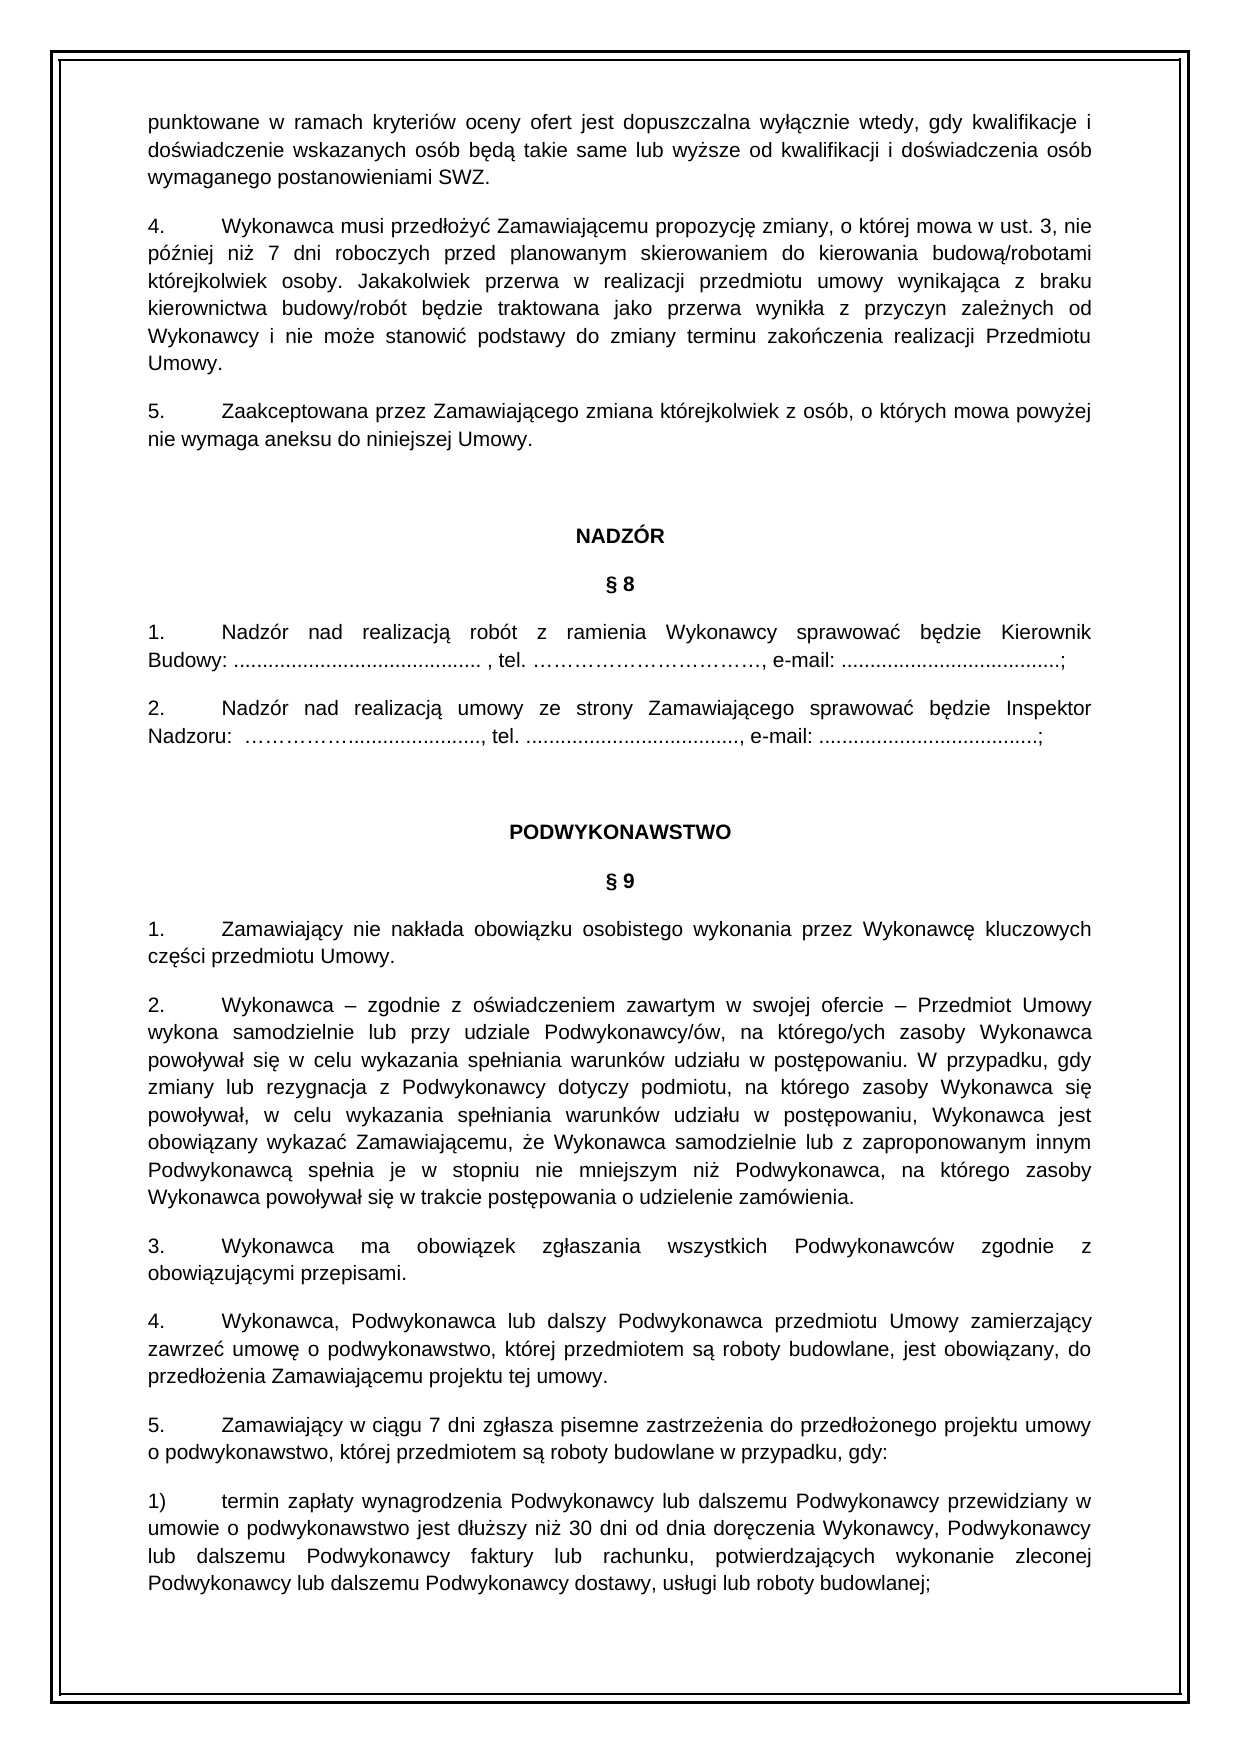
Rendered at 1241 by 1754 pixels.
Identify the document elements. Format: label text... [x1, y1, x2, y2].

text 4. Wykonawca, Podwykonawca lub dalszy Podwykonawca przedmiotu Umowy zamierzający zawrzeć umowę o podwykonawstwo, której przedmiotem są roboty budowlane, jest obowiązany, do przedłożenia Zamawiającemu projektu tej umowy. [148, 1309, 1093, 1388]
text § 8 [148, 572, 1093, 596]
text 1. Zamawiający nie nakłada obowiązku osobistego wykonania przez Wykonawcę kluczowych części przedmiotu Umowy. [148, 917, 1093, 968]
text 2. Wykonawca – zgodnie z oświadczeniem zawartym w swojej ofercie – Przedmiot Umowy wykona samodzielnie lub przy udziale Podwykonawcy/ów, na którego/ych zasoby Wykonawca powoływał się w celu wykazania spełniania warunków udziału w postępowaniu. W przypadku, gdy zmiany lub rezygnacja z Podwykonawcy dotyczy podmiotu, na którego zasoby Wykonawca się powoływał, w celu wykazania spełniania warunków udziału w postępowaniu, Wykonawca jest obowiązany wykazać Zamawiającemu, że Wykonawca samodzielnie lub z zaproponowanym innym Podwykonawcą spełnia je w stopniu nie mniejszym niż Podwykonawca, na którego zasoby Wykonawca powoływał się w trakcie postępowania o udzielenie zamówienia. [148, 993, 1093, 1209]
text § 9 [148, 868, 1093, 892]
text 3. Wykonawca ma obowiązek zgłaszania wszystkich Podwykonawców zgodnie z obowiązującymi przepisami. [148, 1233, 1093, 1285]
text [148, 110, 1093, 189]
text 1) termin zapłaty wynagrodzenia Podwykonawcy lub dalszemu Podwykonawcy przewidziany w umowie o podwykonawstwo jest dłuższy niż 30 dni od dnia doręczenia Wykonawcy, Podwykonawcy lub dalszemu Podwykonawcy faktury lub rachunku, potwierdzających wykonanie zleconej Podwykonawcy lub dalszemu Podwykonawcy dostawy, usługi lub roboty budowlanej; [148, 1488, 1093, 1595]
text PODWYKONAWSTWO [148, 820, 1093, 844]
text NADZÓR [148, 523, 1093, 547]
text 5. Zamawiający w ciągu 7 dni zgłasza pisemne zastrzeżenia do przedłożonego projektu umowy o podwykonawstwo, której przedmiotem są roboty budowlane w przypadku, gdy: [148, 1413, 1093, 1464]
text 1. Nadzór nad realizacją robót z ramienia Wykonawcy sprawować będzie Kierownik Budowy: ........................................... , tel. ……………………………, e-mail: ......................................; [148, 620, 1093, 672]
text 5. Zaakceptowana przez Zamawiającego zmiana którejkolwiek z osób, o których mowa powyżej nie wymaga aneksu do niniejszej Umowy. [148, 399, 1093, 451]
text 4. Wykonawca musi przedłożyć Zamawiającemu propozycję zmiany, o której mowa w ust. 3, nie później niż 7 dni roboczych przed planowanym skierowaniem do kierowania budową/robotami którejkolwiek osoby. Jakakolwiek przerwa w realizacji przedmiotu umowy wynikająca z braku kierownictwa budowy/robót będzie traktowana jako przerwa wynikła z przyczyn zależnych od Wykonawcy i nie może stanowić podstawy do zmiany terminu zakończenia realizacji Przedmiotu Umowy. [148, 213, 1093, 375]
text 2. Nadzór nad realizacją umowy ze strony Zamawiającego sprawować będzie Inspektor Nadzoru: ……………......................., tel. ....................................., e-mail: ......................................; [148, 696, 1093, 747]
